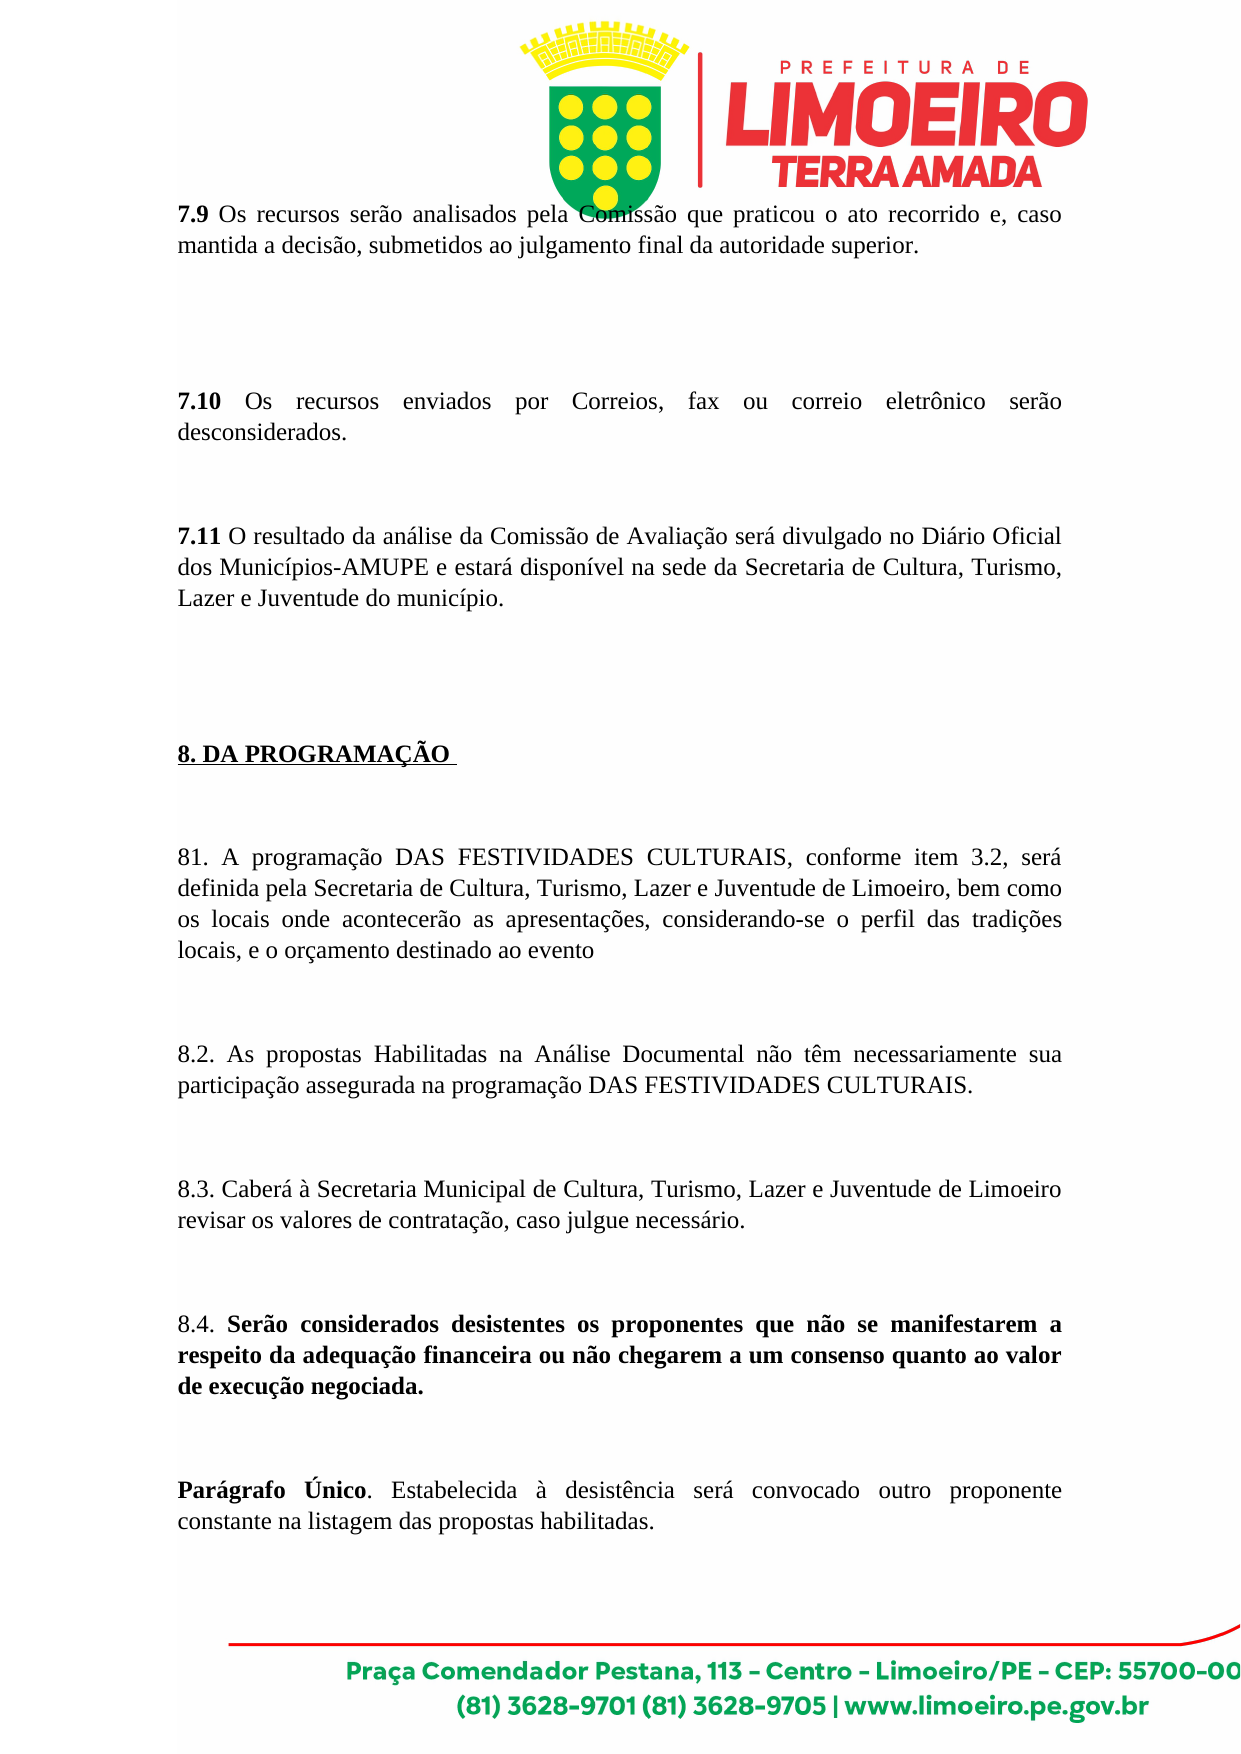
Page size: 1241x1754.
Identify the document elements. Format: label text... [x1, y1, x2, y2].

text 7.10 Os recursos enviados por Correios, fax ou correio eletrônico serão desconsiderados. [177, 386, 1063, 446]
text 8.3. Caberá à Secretaria Municipal de Cultura, Turismo, Lazer e Juventude de Limoeiro revisar os valores de contratação, caso julgue necessário. [177, 1174, 1063, 1234]
text 81. A programação DAS FESTIVIDADES CULTURAIS, conforme item 3.2, será definida pela Secretaria de Cultura, Turismo, Lazer e Juventude de Limoeiro, bem como os locais onde acontecerão as apresentações, considerando-se o perfil das tradições locais, e o orçamento destinado ao evento [177, 842, 1063, 964]
text 8. DA PROGRAMAÇÃO [177, 739, 1063, 767]
text 8.2. As propostas Habilitadas na Análise Documental não têm necessariamente sua participação assegurada na programação DAS FESTIVIDADES CULTURAIS. [177, 1039, 1063, 1099]
text 8.4. Serão considerados desistentes os proponentes que não se manifestarem a respeito da adequação financeira ou não chegarem a um consenso quanto ao valor de execução negociada. [177, 1309, 1063, 1400]
text Parágrafo Único. Estabelecida à desistência será convocado outro proponente constante na listagem das propostas habilitadas. [177, 1475, 1063, 1534]
text 7.9 Os recursos serão analisados pela Comissão que praticou o ato recorrido e, caso mantida a decisão, submetidos ao julgamento final da autoridade superior. [177, 199, 1063, 259]
text 7.11 O resultado da análise da Comissão de Avaliação será divulgado no Diário Oficial dos Municípios-AMUPE e estará disponível na sede da Secretaria de Cultura, Turismo, Lazer e Juventude do município. [177, 521, 1063, 612]
picture [177, 0, 1241, 1754]
